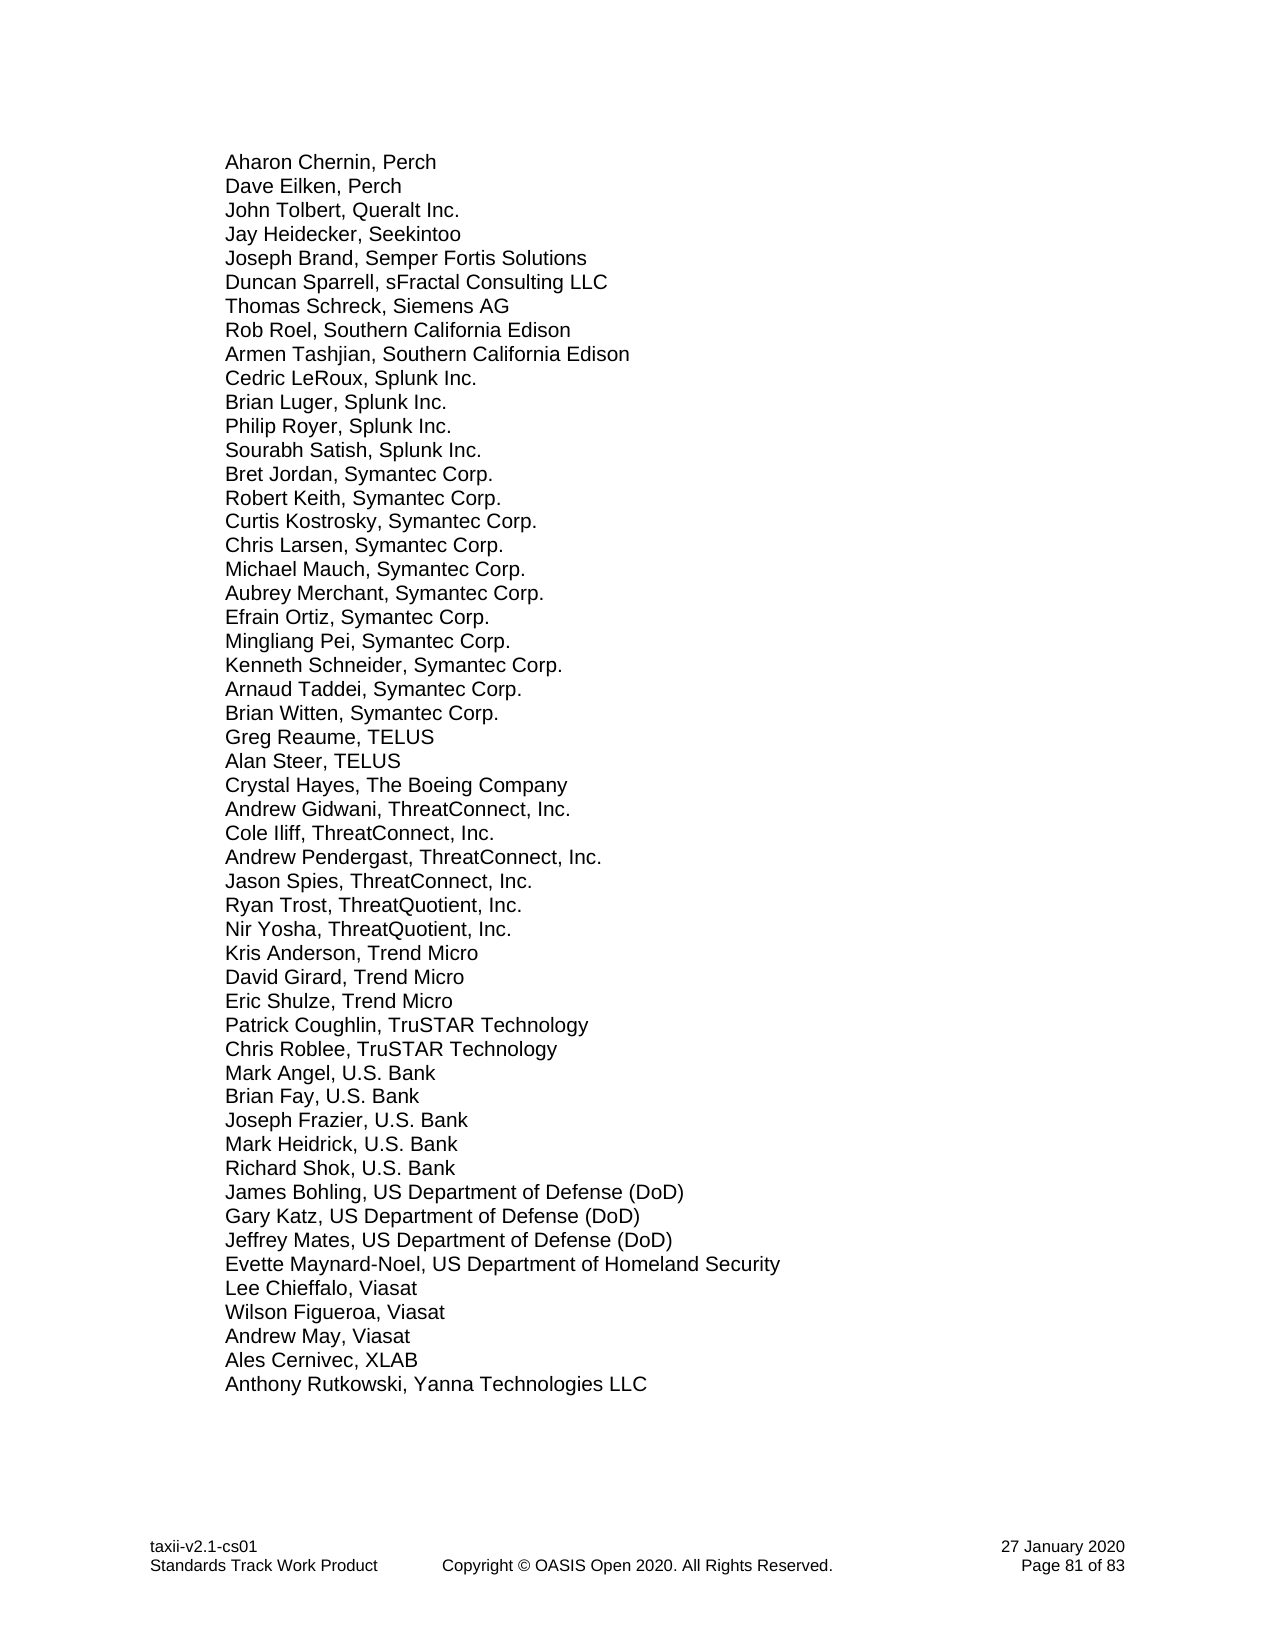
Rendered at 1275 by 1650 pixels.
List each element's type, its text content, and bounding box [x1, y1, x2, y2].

text James Bohling, US Department of Defense (DoD) [225, 1180, 1125, 1204]
text Mark Heidrick, U.S. Bank [225, 1132, 1125, 1156]
text Bret Jordan, Symantec Corp. [225, 461, 1125, 485]
text Andrew Pendergast, ThreatConnect, Inc. [225, 845, 1125, 869]
text Joseph Brand, Semper Fortis Solutions [225, 246, 1125, 270]
text David Girard, Trend Micro [225, 964, 1125, 988]
text Ales Cernivec, XLAB [225, 1348, 1125, 1372]
text Jeffrey Mates, US Department of Defense (DoD) [225, 1228, 1125, 1252]
text Andrew Gidwani, ThreatConnect, Inc. [225, 797, 1125, 821]
text Robert Keith, Symantec Corp. [225, 485, 1125, 509]
text Eric Shulze, Trend Micro [225, 988, 1125, 1012]
text Joseph Frazier, U.S. Bank [225, 1108, 1125, 1132]
text Wilson Figueroa, Viasat [225, 1300, 1125, 1324]
text Jay Heidecker, Seekintoo [225, 222, 1125, 246]
text Rob Roel, Southern California Edison [225, 318, 1125, 342]
text Brian Fay, U.S. Bank [225, 1084, 1125, 1108]
text Sourabh Satish, Splunk Inc. [225, 437, 1125, 461]
text Evette Maynard-Noel, US Department of Homeland Security [225, 1252, 1125, 1276]
text Alan Steer, TELUS [225, 749, 1125, 773]
text Greg Reaume, TELUS [225, 725, 1125, 749]
text Nir Yosha, ThreatQuotient, Inc. [225, 917, 1125, 941]
text Arnaud Taddei, Symantec Corp. [225, 677, 1125, 701]
text Anthony Rutkowski, Yanna Technologies LLC [225, 1372, 1125, 1396]
text Mark Angel, U.S. Bank [225, 1060, 1125, 1084]
text Duncan Sparrell, sFractal Consulting LLC [225, 270, 1125, 294]
text Jason Spies, ThreatConnect, Inc. [225, 869, 1125, 893]
text Kris Anderson, Trend Micro [225, 941, 1125, 964]
text Lee Chieffalo, Viasat [225, 1276, 1125, 1300]
text Andrew May, Viasat [225, 1324, 1125, 1348]
text Patrick Coughlin, TruSTAR Technology [225, 1012, 1125, 1036]
text Brian Witten, Symantec Corp. [225, 701, 1125, 725]
text Thomas Schreck, Siemens AG [225, 294, 1125, 318]
text Gary Katz, US Department of Defense (DoD) [225, 1204, 1125, 1228]
text Dave Eilken, Perch [225, 174, 1125, 198]
text Chris Larsen, Symantec Corp. [225, 533, 1125, 557]
text Curtis Kostrosky, Symantec Corp. [225, 509, 1125, 533]
text Cedric LeRoux, Splunk Inc. [225, 366, 1125, 389]
text Cole Iliff, ThreatConnect, Inc. [225, 821, 1125, 845]
text Philip Royer, Splunk Inc. [225, 413, 1125, 437]
text Aubrey Merchant, Symantec Corp. [225, 581, 1125, 605]
text Ryan Trost, ThreatQuotient, Inc. [225, 893, 1125, 917]
text Michael Mauch, Symantec Corp. [225, 557, 1125, 581]
text John Tolbert, Queralt Inc. [225, 198, 1125, 222]
text Aharon Chernin, Perch [225, 150, 1125, 174]
text Efrain Ortiz, Symantec Corp. [225, 605, 1125, 629]
text Brian Luger, Splunk Inc. [225, 389, 1125, 413]
text Kenneth Schneider, Symantec Corp. [225, 653, 1125, 677]
text Richard Shok, U.S. Bank [225, 1156, 1125, 1180]
text Crystal Hayes, The Boeing Company [225, 773, 1125, 797]
text Armen Tashjian, Southern California Edison [225, 342, 1125, 366]
text Mingliang Pei, Symantec Corp. [225, 629, 1125, 653]
text Chris Roblee, TruSTAR Technology [225, 1036, 1125, 1060]
